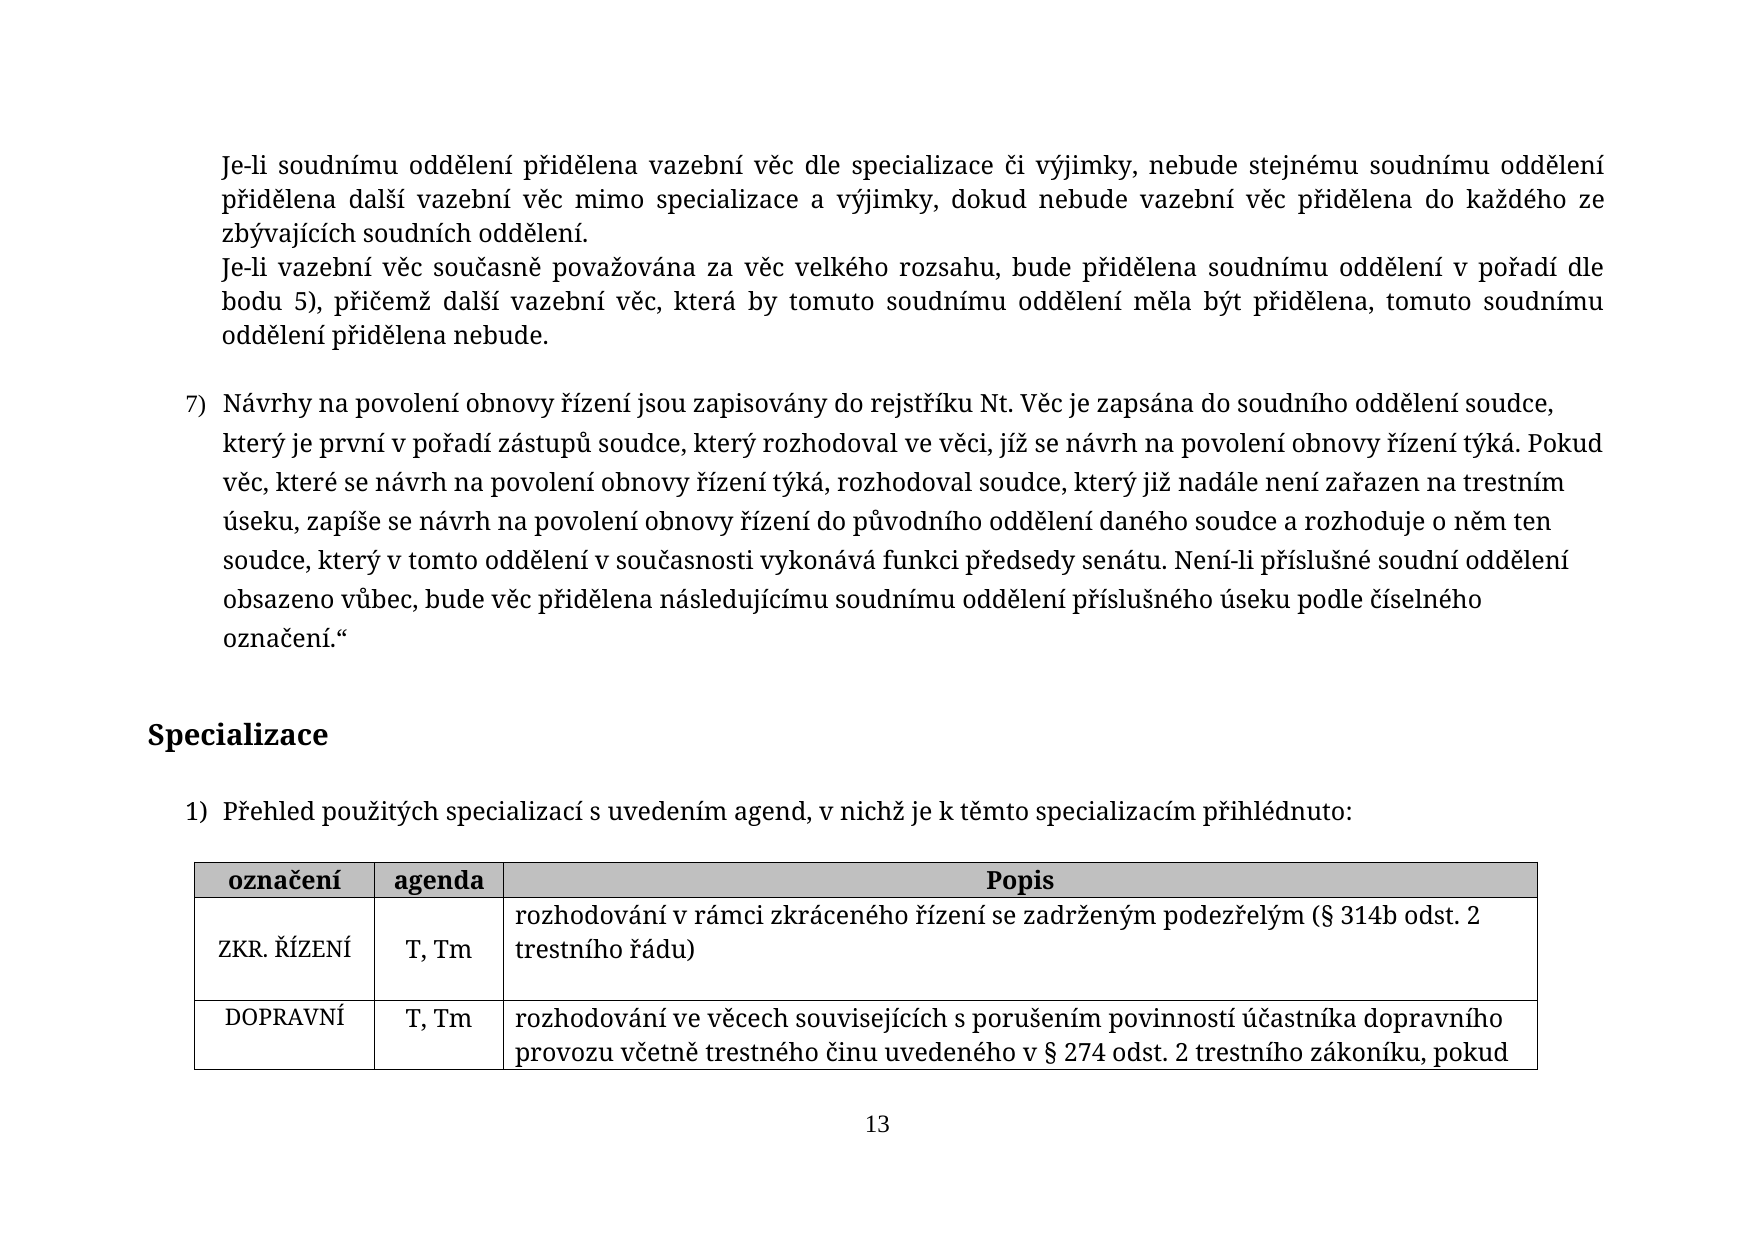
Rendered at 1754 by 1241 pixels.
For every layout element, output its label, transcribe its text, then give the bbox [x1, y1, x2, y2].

table_header agenda [375, 863, 503, 897]
list Přehled použitých specializací s uvedením agend, v nichž je k těmto specializacím přihlédnuto: [185, 793, 1606, 827]
table_cell T, Tm [375, 1001, 503, 1069]
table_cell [504, 1001, 1537, 1069]
table_cell rozhodování v rámci zkráceného řízení se zadrženým podezřelým (§ 314b odst. 2 trestního řádu) [504, 898, 1537, 1000]
table_header Popis [504, 863, 1537, 897]
table_header označení [195, 863, 374, 897]
text Je-li soudnímu oddělení přidělena vazební věc dle specializace či výjimky, nebude stejnému soudnímu oddělení přidělena další vazební věc mimo specializace a výjimky, dokud nebude vazební věc přidělena do každého ze zbývajících soudních oddělení. [221, 148, 1606, 250]
text Specializace [148, 714, 1606, 754]
text Je-li vazební věc současně považována za věc velkého rozsahu, bude přidělena soudnímu oddělení v pořadí dle bodu 5), přičemž další vazební věc, která by tomuto soudnímu oddělení měla být přidělena, tomuto soudnímu oddělení přidělena nebude. [221, 250, 1606, 352]
table_cell ZKR. ŘÍZENÍ [195, 898, 374, 1000]
list Návrhy na povolení obnovy řízení jsou zapisovány do rejstříku Nt. Věc je zapsána do soudního oddělení soudce, který je první v pořadí zástupů soudce, který rozhodoval ve věci, jíž se návrh na povolení obnovy řízení týká. Pokud věc, které se návrh na povolení obnovy řízení týká, rozhodoval soudce, který již nadále není zařazen na trestním úseku, zapíše se návrh na povolení obnovy řízení do původního oddělení daného soudce a rozhoduje o něm ten soudce, který v tomto oddělení v současnosti vykonává funkci předsedy senátu. Není-li příslušné soudní oddělení obsazeno vůbec, bude věc přidělena následujícímu soudnímu oddělení příslušného úseku podle číselného označení.“ [185, 386, 1606, 655]
table_cell T, Tm [375, 898, 503, 1000]
table_cell DOPRAVNÍ [195, 1001, 374, 1069]
